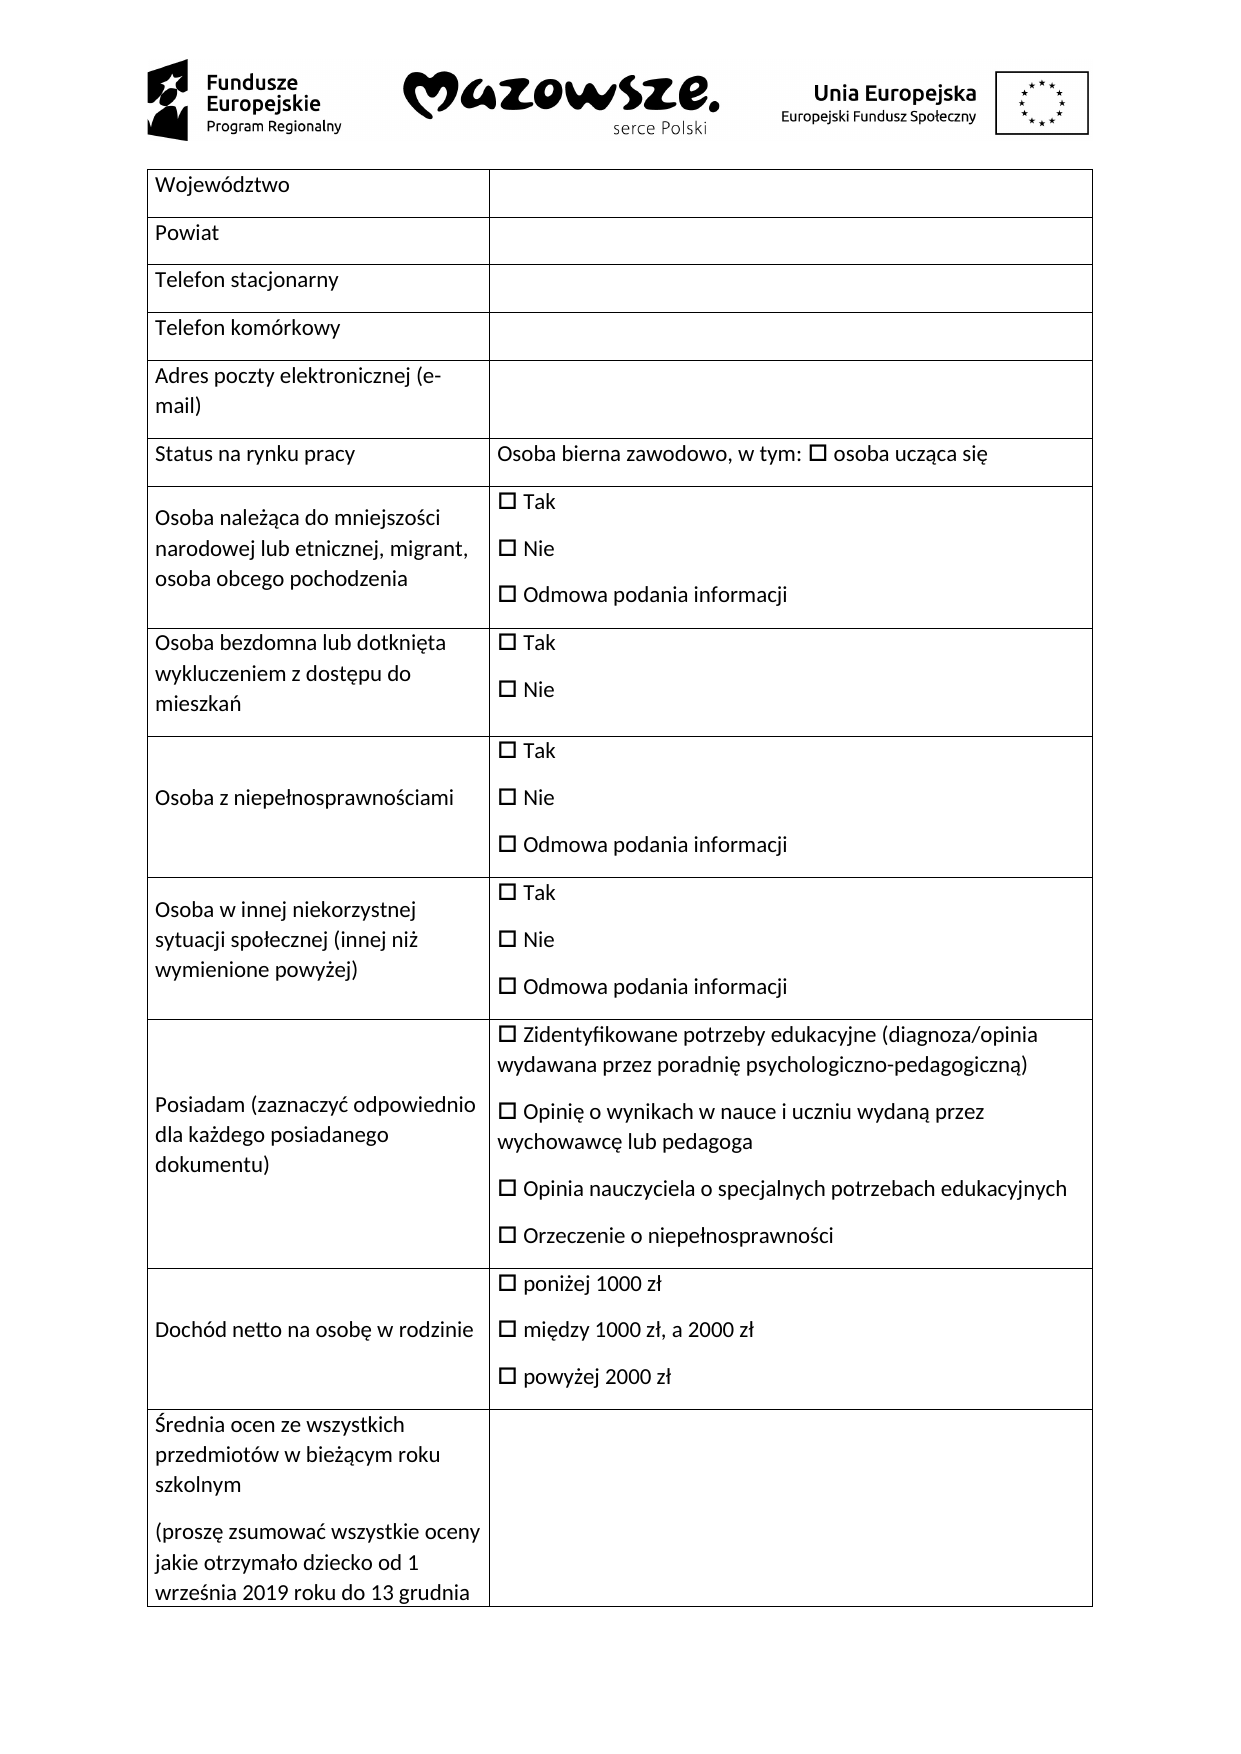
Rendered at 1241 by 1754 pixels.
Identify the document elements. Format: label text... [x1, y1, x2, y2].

picture [147, 59, 1093, 141]
table_cell [490, 361, 1092, 438]
table_cell Telefon komórkowy [148, 313, 489, 360]
table_cell poniżej 1000 zł między 1000 zł, a 2000 zł powyżej 2000 zł [490, 1269, 1092, 1409]
table_cell Województwo [148, 170, 489, 217]
table_cell Osoba z niepełnosprawnościami [148, 737, 489, 877]
table_cell [490, 313, 1092, 360]
table_cell Telefon stacjonarny [148, 265, 489, 312]
table_cell Tak Nie Odmowa podania informacji [490, 487, 1092, 627]
table_cell Tak Nie Odmowa podania informacji [490, 878, 1092, 1019]
table_cell Osoba bezdomna lub dotknięta wykluczeniem z dostępu do mieszkań [148, 629, 489, 736]
table_cell Tak Nie [490, 629, 1092, 736]
table_cell [490, 170, 1092, 217]
table_cell Osoba bierna zawodowo, w tym: osoba ucząca się [490, 439, 1092, 486]
table_cell Osoba należąca do mniejszości narodowej lub etnicznej, migrant, osoba obcego pochodzenia [148, 487, 489, 627]
table_cell Dochód netto na osobę w rodzinie [148, 1269, 489, 1409]
table_cell Zidentyfikowane potrzeby edukacyjne (diagnoza/opinia wydawana przez poradnię psychologiczno-pedagogiczną) Opinię o wynikach w nauce i uczniu wydaną przez wychowawcę lub pedagoga Opinia nauczyciela o specjalnych potrzebach edukacyjnych Orzeczenie o niepełnosprawności [490, 1020, 1092, 1268]
table_cell Powiat [148, 218, 489, 264]
table_cell Osoba w innej niekorzystnej sytuacji społecznej (innej niż wymienione powyżej) [148, 878, 489, 1019]
table_cell [490, 218, 1092, 264]
table_cell Adres poczty elektronicznej (e-mail) [148, 361, 489, 438]
table_cell [490, 265, 1092, 312]
table_cell Status na rynku pracy [148, 439, 489, 486]
table_cell Tak Nie Odmowa podania informacji [490, 737, 1092, 877]
table_cell Posiadam (zaznaczyć odpowiednio dla każdego posiadanego dokumentu) [148, 1020, 489, 1268]
table_cell [490, 1410, 1092, 1606]
